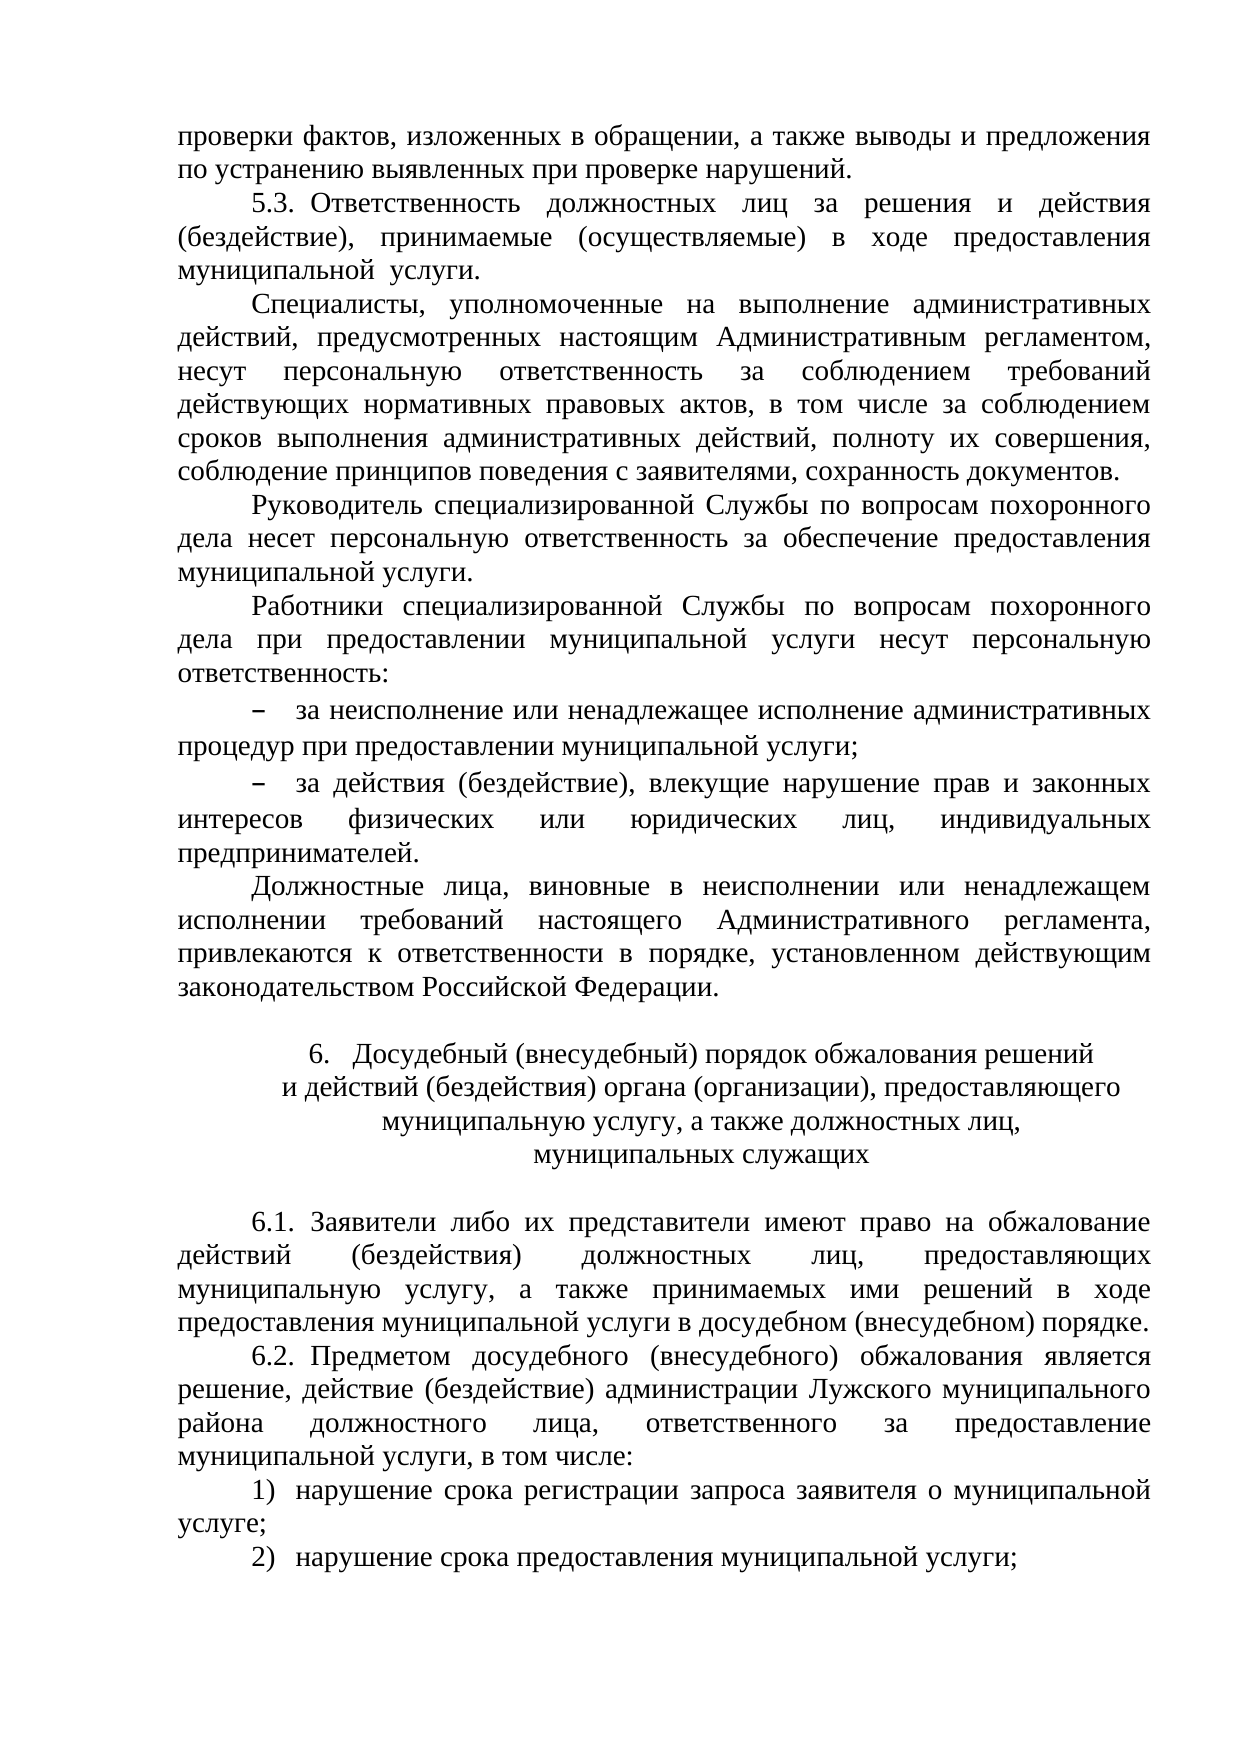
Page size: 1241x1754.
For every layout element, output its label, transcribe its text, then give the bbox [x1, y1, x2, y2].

list за действия (бездействие), влекущие нарушение прав и законных интересов физических или юридических лиц, индивидуальных предпринимателей. [177, 762, 1152, 868]
list Ответственность должностных лиц за решения и действия (бездействие), принимаемые (осуществляемые) в ходе предоставления муниципальной услуги. [177, 185, 1152, 286]
list нарушение срока регистрации запроса заявителя о муниципальной услуге; [177, 1472, 1152, 1539]
list Предметом досудебного (внесудебного) обжалования является решение, действие (бездействие) администрации Лужского муниципального района должностного лица, ответственного за предоставление муниципальной услуги, в том числе: [177, 1338, 1152, 1472]
text Руководитель специализированной Службы по вопросам похоронного дела несет персональную ответственность за обеспечение предоставления муниципальной услуги. [177, 487, 1152, 588]
text Должностные лица, виновные в неисполнении или ненадлежащем исполнении требований настоящего Административного регламента, привлекаются к ответственности в порядке, установленном действующим законодательством Российской Федерации. [177, 868, 1152, 1002]
text Работники специализированной Службы по вопросам похоронного дела при предоставлении муниципальной услуги несут персональную ответственность: [177, 588, 1152, 688]
text муниципальных служащих [251, 1137, 1152, 1170]
text и действий (бездействия) органа (организации), предоставляющего муниципальную услугу, а также должностных лиц, [251, 1069, 1152, 1137]
list Досудебный (внесудебный) порядок обжалования решений [177, 1036, 1152, 1069]
list Заявители либо их представители имеют право на обжалование действий (бездействия) должностных лиц, предоставляющих муниципальную услугу, а также принимаемых ими решений в ходе предоставления муниципальной услуги в досудебном (внесудебном) порядке. [177, 1204, 1152, 1338]
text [177, 118, 1152, 185]
list нарушение срока предоставления муниципальной услуги; [177, 1539, 1152, 1573]
list за неисполнение или ненадлежащее исполнение административных процедур при предоставлении муниципальной услуги; [177, 688, 1152, 762]
text Специалисты, уполномоченные на выполнение административных действий, предусмотренных настоящим Административным регламентом, несут персональную ответственность за соблюдением требований действующих нормативных правовых актов, в том числе за соблюдением сроков выполнения административных действий, полноту их совершения, соблюдение принципов поведения с заявителями, сохранность документов. [177, 286, 1152, 487]
